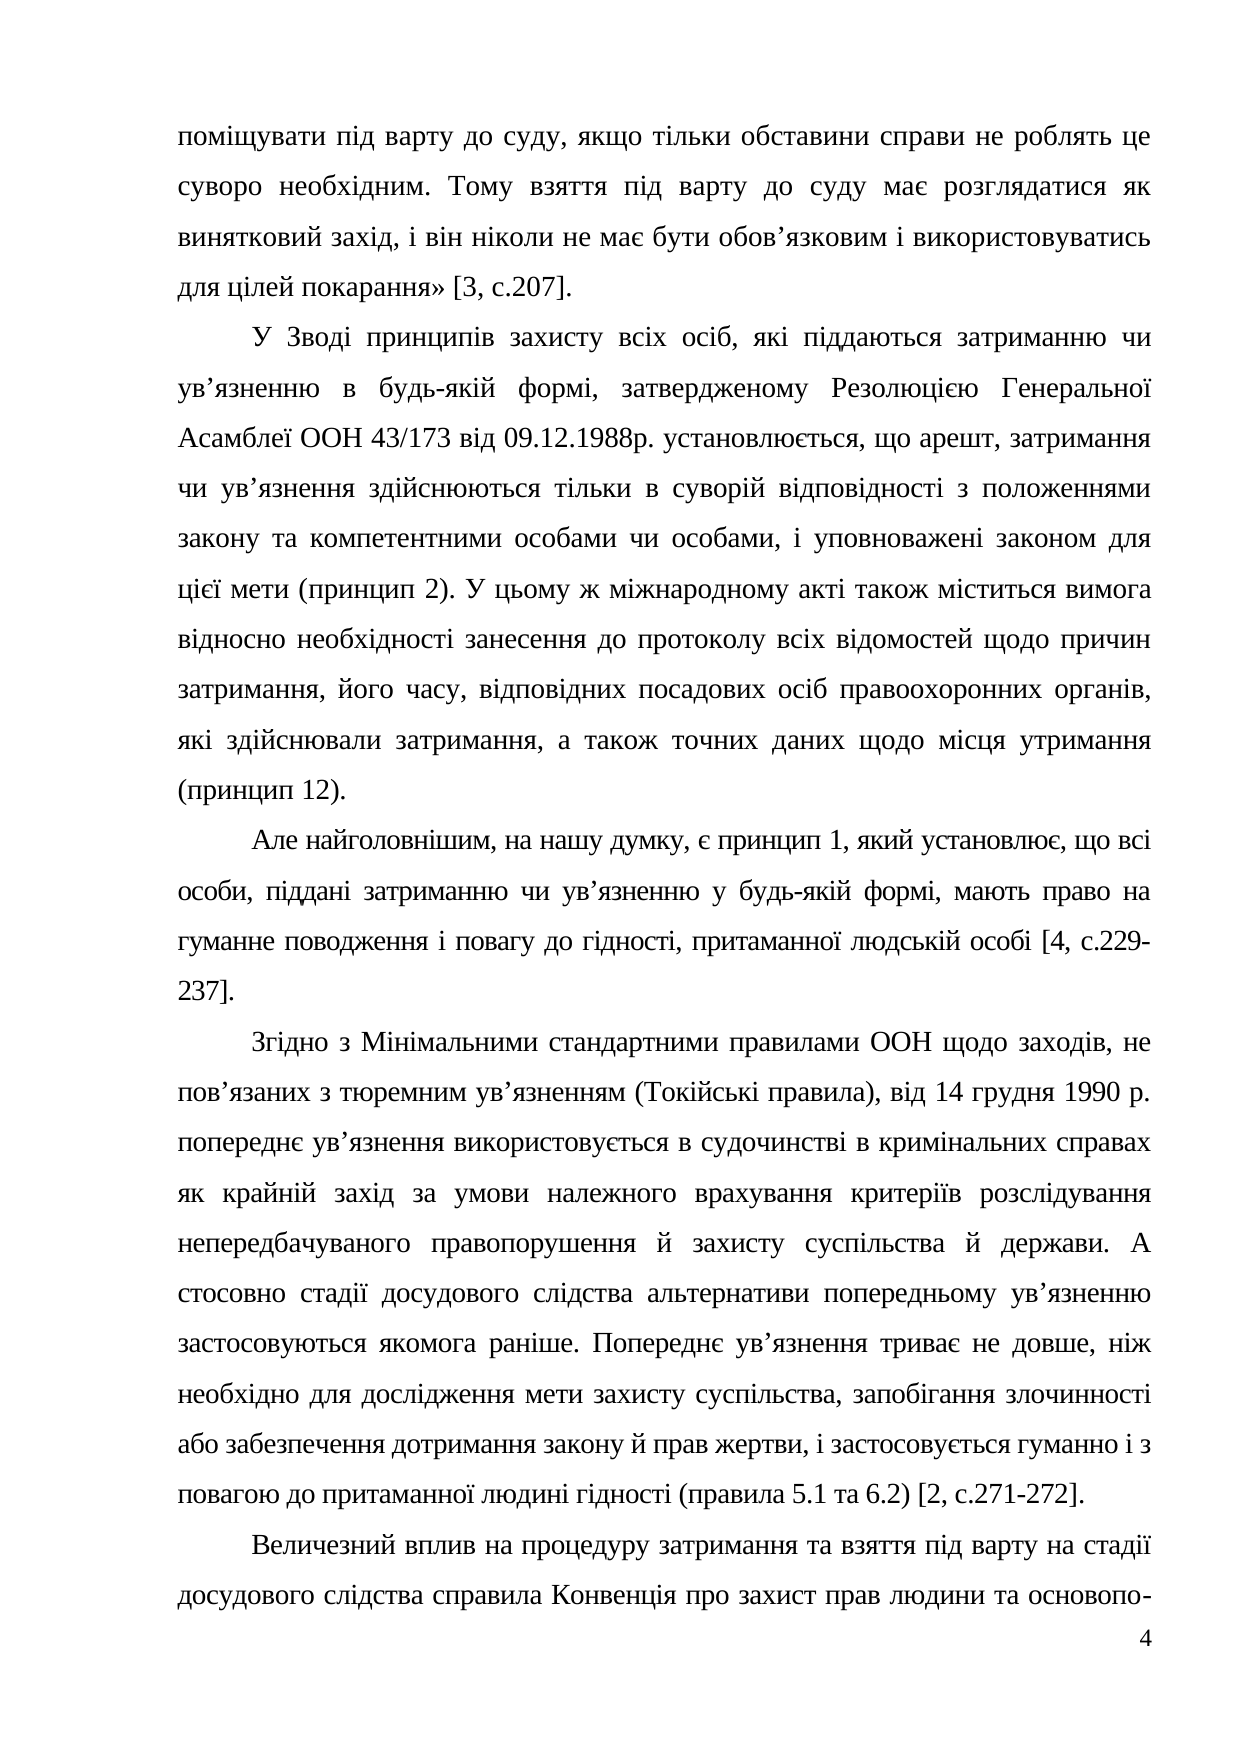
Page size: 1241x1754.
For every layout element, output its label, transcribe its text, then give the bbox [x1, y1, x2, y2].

text Згідно з Мінімальними стандартними правилами ООН щодо заходів, не пов’язаних з тюремним ув’язненням (Токійські правила), від 14 грудня 1990 р. попереднє ув’язнення використовується в судочинстві в кримінальних справах як крайній захід за умови належного врахування критеріїв розслідування непередбачуваного правопорушення й захисту суспільства й держави. А стосовно стадії досудового слідства альтернативи попередньому ув’язненню застосовуються якомога раніше. Попереднє ув’язнення триває не довше, ніж необхідно для дослідження мети захисту суспільства, запобігання злочинності або забезпечення дотримання закону й прав жертви, і застосовується гуманно і з повагою до притаманної людині гідності (правила 5.1 та 6.2) [2, с.271-272]. [177, 1024, 1152, 1510]
text У Зводі принципів захисту всіх осіб, які піддаються затриманню чи ув’язненню в будь-якій формі, затвердженому Резолюцією Генеральної Асамблеї ООН 43/173 від 09.12.1988р. установлюється, що арешт, затримання чи ув’язнення здійснюються тільки в суворій відповідності з положеннями закону та компетентними особами чи особами, і уповноважені законом для цієї мети (принцип 2). У цьому ж міжнародному акті також міститься вимога відносно необхідності занесення до протоколу всіх відомостей щодо причин затримання, його часу, відповідних посадових осіб правоохоронних органів, які здійснювали затримання, а також точних даних щодо місця утримання (принцип 12). [177, 319, 1152, 806]
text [177, 118, 1152, 303]
text Але найголовнішим, на нашу думку, є принцип 1, який установлює, що всі особи, піддані затриманню чи ув’язненню у будь-якій формі, мають право на гуманне поводження і повагу до гідності, притаманної людській особі [4, с.229-237]. [177, 822, 1152, 1007]
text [177, 1527, 1152, 1611]
